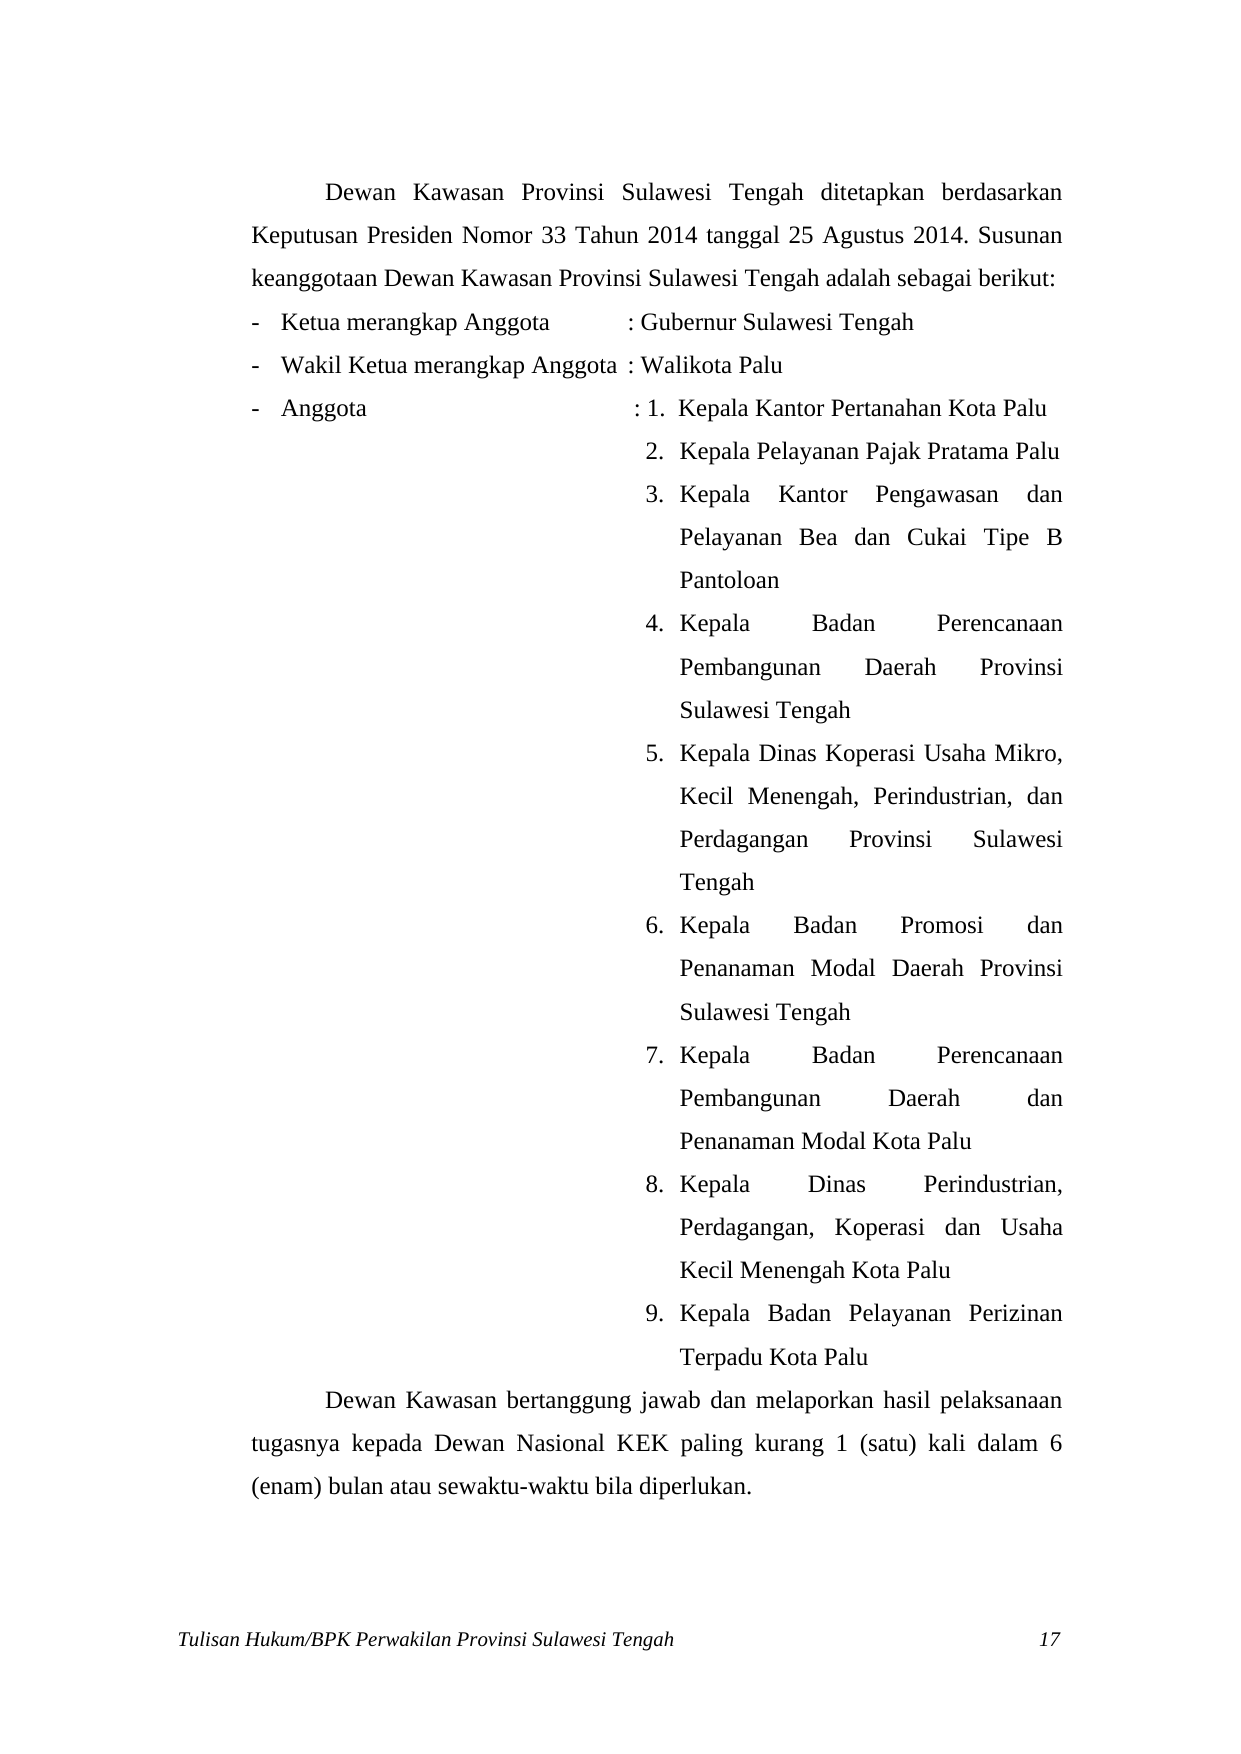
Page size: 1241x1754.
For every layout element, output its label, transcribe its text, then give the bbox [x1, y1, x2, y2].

list Kepala Badan Promosi dan Penanaman Modal Daerah Provinsi Sulawesi Tengah [645, 910, 1063, 1025]
list Kepala Pelayanan Pajak Pratama Palu [645, 436, 1063, 465]
list Kepala Dinas Perindustrian, Perdagangan, Koperasi dan Usaha Kecil Menengah Kota Palu [645, 1169, 1063, 1284]
list Kepala Badan Pelayanan Perizinan Terpadu Kota Palu [645, 1298, 1063, 1370]
text Dewan Kawasan bertanggung jawab dan melaporkan hasil pelaksanaan tugasnya kepada Dewan Nasional KEK paling kurang 1 (satu) kali dalam 6 (enam) bulan atau sewaktu-waktu bila diperlukan. [251, 1385, 1063, 1500]
list Kepala Kantor Pengawasan dan Pelayanan Bea dan Cukai Tipe B Pantoloan [645, 479, 1063, 594]
list Kepala Badan Perencanaan Pembangunan Daerah Provinsi Sulawesi Tengah [645, 608, 1063, 723]
list Kepala Dinas Koperasi Usaha Mikro, Kecil Menengah, Perindustrian, dan Perdagangan Provinsi Sulawesi Tengah [645, 738, 1063, 896]
list Anggota : 1. Kepala Kantor Pertanahan Kota Palu [251, 393, 1063, 422]
list Ketua merangkap Anggota : Gubernur Sulawesi Tengah [251, 307, 1063, 335]
text Dewan Kawasan Provinsi Sulawesi Tengah ditetapkan berdasarkan Keputusan Presiden Nomor 33 Tahun 2014 tanggal 25 Agustus 2014. Susunan keanggotaan Dewan Kawasan Provinsi Sulawesi Tengah adalah sebagai berikut: [251, 177, 1063, 292]
list Wakil Ketua merangkap Anggota : Walikota Palu [251, 350, 1063, 378]
list Kepala Badan Perencanaan Pembangunan Daerah dan Penanaman Modal Kota Palu [645, 1040, 1063, 1155]
